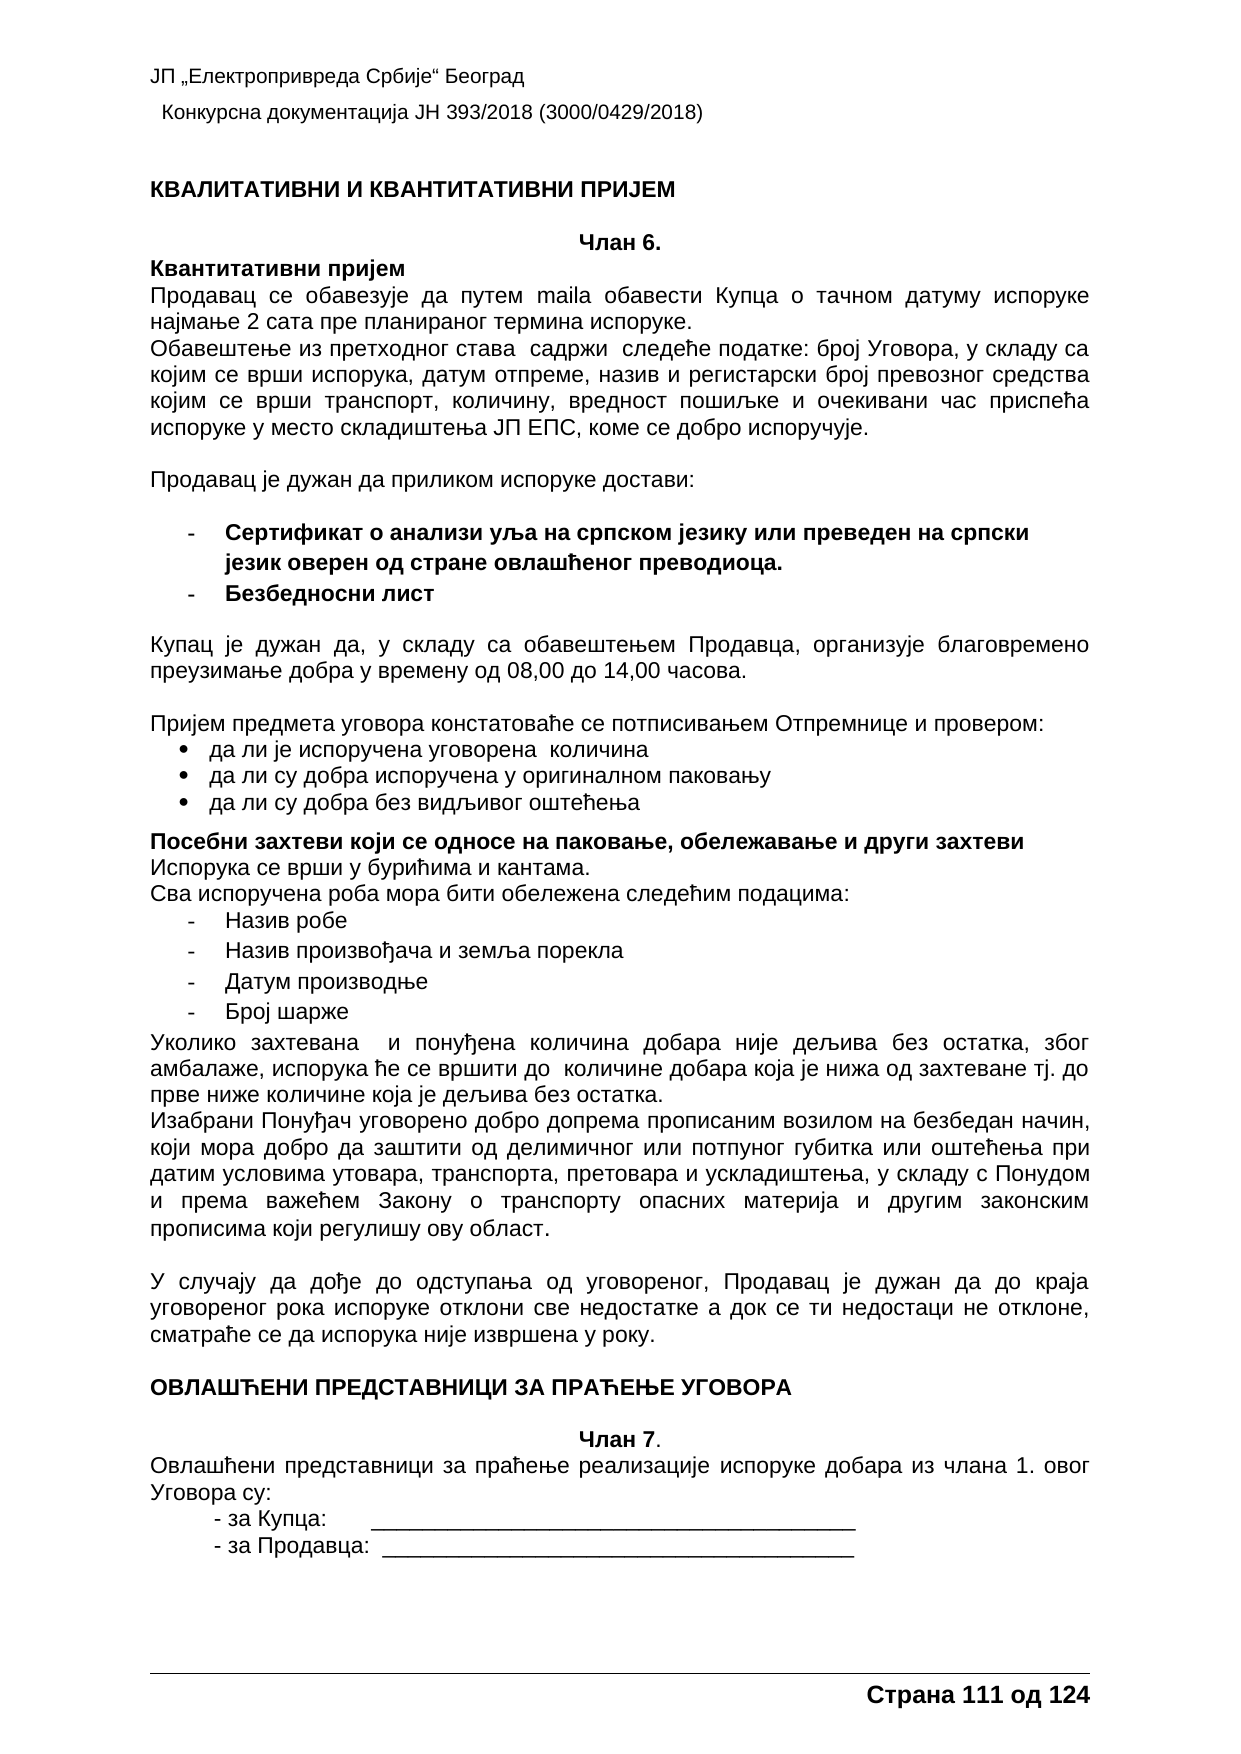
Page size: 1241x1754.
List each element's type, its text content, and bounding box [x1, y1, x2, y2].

text Продавац се обавезује да путем maila обавести Купца о тачном датуму испоруке најмање 2 сата пре планираног термина испоруке. [150, 282, 1090, 334]
text Сва испоручена роба мора бити обележена следећим подацима: [150, 880, 1090, 907]
list Сертификат о анализи уља на српском језику или преведен на српски језик оверен од стране овлашћеног преводиоца. [187, 519, 1090, 576]
text Овлашћени представници за праћење реализације испоруке добара из члана 1. овог Уговора су: [150, 1452, 1090, 1505]
text - за Купца: ______________________________________ [150, 1505, 1090, 1532]
text да ли је испоручена уговорена количина [179, 736, 1090, 762]
text да ли су добра испоручена у оригиналном паковању [179, 762, 1090, 789]
text Члан 6. [150, 229, 1090, 255]
text Уколико захтевана и понуђена количина добара није дељива без остатка, због амбалаже, испорука ће се вршити до количине добара која је нижа од захтеване тј. до прве ниже количине која је дељива без остатка. [150, 1028, 1090, 1107]
list Број шарже [187, 998, 1090, 1024]
text Пријем предмета уговора констатоваће се потписивањем Отпремнице и провером: [150, 710, 1090, 736]
text КВАЛИТАТИВНИ И КВАНТИТАТИВНИ ПРИЈЕМ [150, 176, 1090, 203]
text Члан 7. [150, 1426, 1090, 1452]
text Квантитативни пријем [150, 255, 1090, 282]
text Изабрани Понуђач уговорено добро допрема прописаним возилом на безбедан начин, који мора добро да заштити од делимичног или потпуног губитка или оштећења при датим условима утовара, транспорта, претовара и ускладиштења, у складу с Понудом и према важећем Закону о транспорту опасних материја и другим законским прописима који регулишу ову област. [150, 1107, 1090, 1242]
text У случају да дође до одступања од уговореног, Продавац је дужан да до краја уговореног рока испоруке отклони све недостатке а док се ти недостаци не отклоне, сматраће се да испорука није извршена у року. [150, 1268, 1090, 1347]
text Продавац је дужан да приликом испоруке достави: [150, 466, 1090, 493]
list Назив произвођача и земља порекла [187, 937, 1090, 964]
list Датум производње [187, 968, 1090, 994]
list Безбедносни лист [187, 579, 1090, 606]
text ОВЛАШЋЕНИ ПРЕДСТАВНИЦИ ЗА ПРАЋЕЊЕ УГОВОРА [150, 1373, 1090, 1400]
text Обавештење из претходног става садржи следеће податке: број Уговора, у складу са којим се врши испорука, датум отпреме, назив и регистарски број превозног средства којим се врши транспорт, количину, вредност пошиљке и очекивани час приспећа испоруке у место складиштења ЈП ЕПС, коме се добро испоручује. [150, 334, 1090, 440]
list Назив робе [187, 907, 1090, 933]
text - за Продавца: _____________________________________ [150, 1532, 1090, 1558]
text Испорука се врши у бурићима и кантама. [150, 854, 1090, 880]
text да ли су добра без видљивог оштећења [179, 789, 1090, 815]
text Посебни захтеви који се односе на паковање, обележавање и други захтеви [150, 828, 1090, 854]
text Купац је дужан да, у складу са обавештењем Продавца, организује благовремено преузимање добра у времену од 08,00 до 14,00 часова. [150, 631, 1090, 683]
